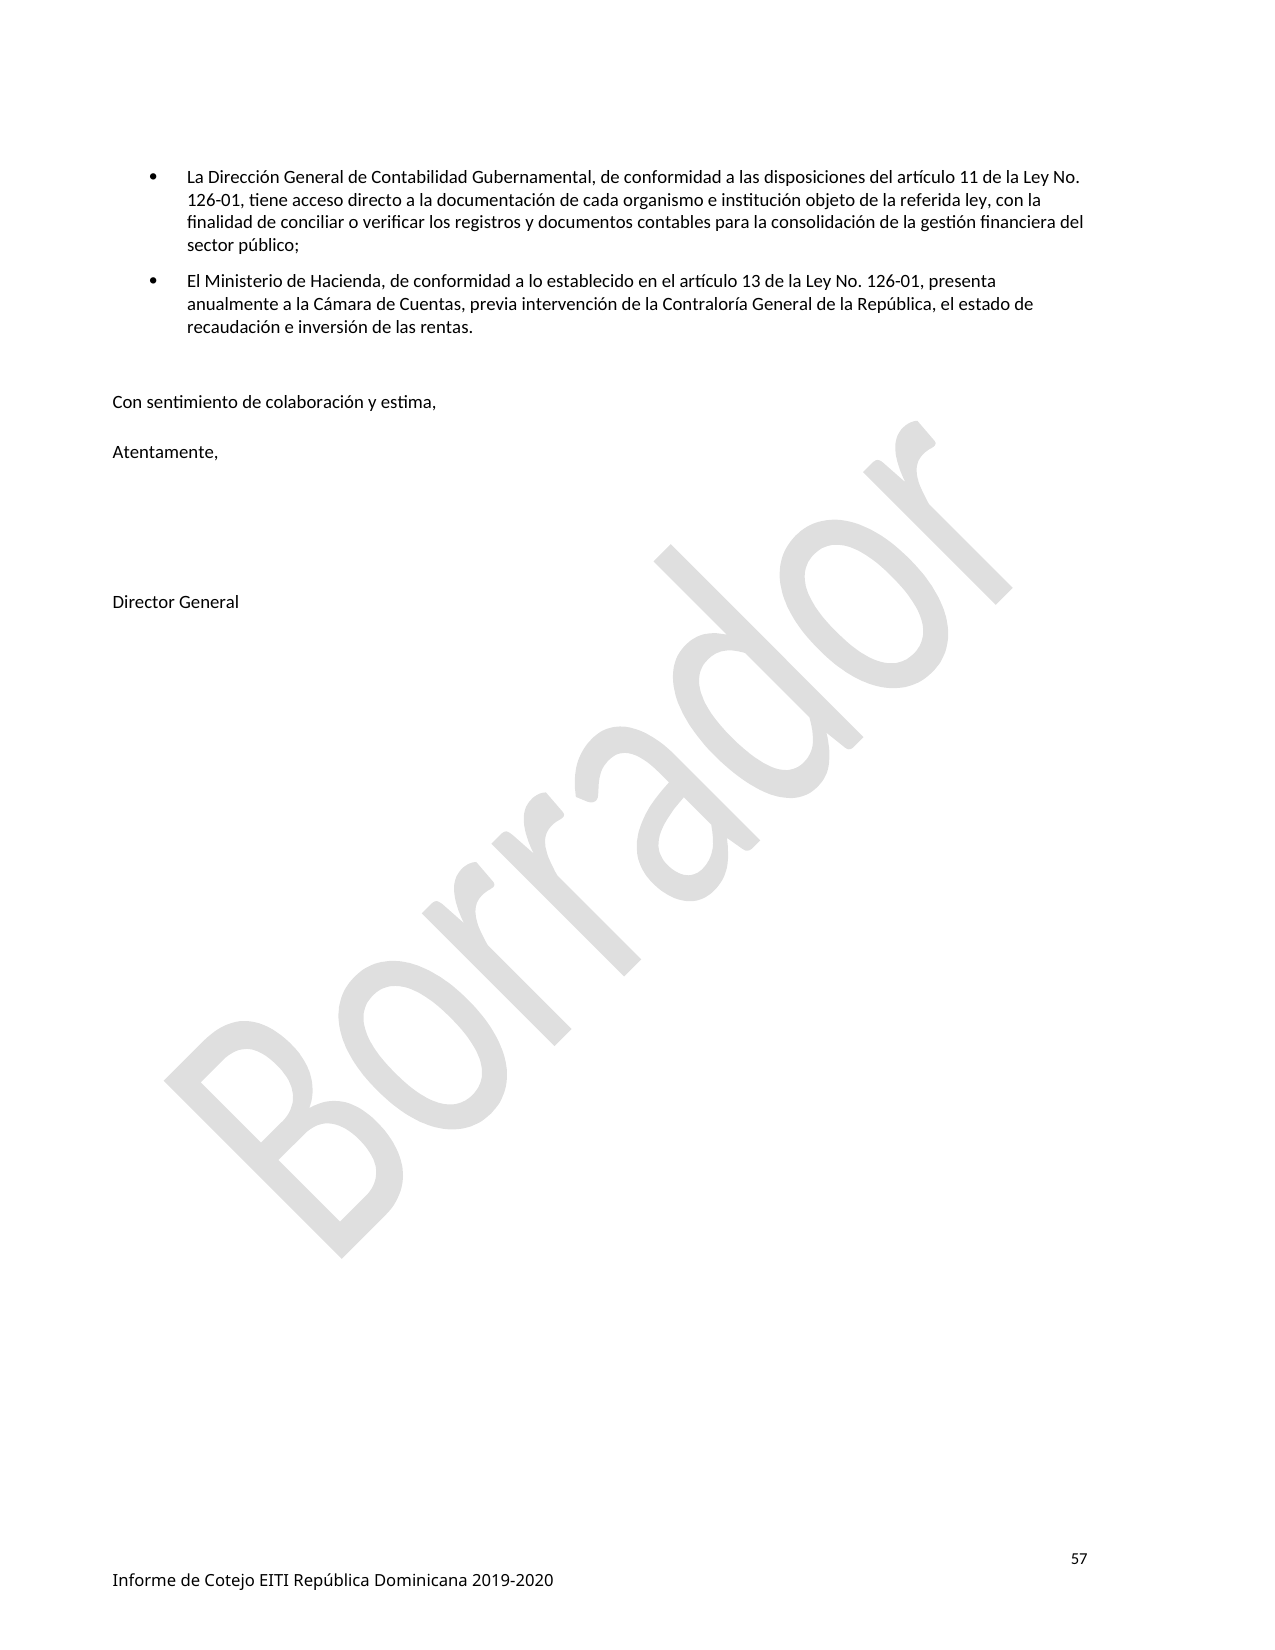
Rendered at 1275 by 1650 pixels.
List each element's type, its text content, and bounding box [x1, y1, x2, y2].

text Atentamente, [112, 438, 1087, 463]
text Director General [112, 588, 1087, 613]
list El Ministerio de Hacienda, de conformidad a lo establecido en el artículo 13 de la Ley No. 126-01, presenta anualmente a la Cámara de Cuentas, previa intervención de la Contraloría General de la República, el estado de recaudación e inversión de las rentas. [150, 269, 1087, 338]
text Con sentimiento de colaboración y estima, [112, 388, 1087, 413]
list La Dirección General de Contabilidad Gubernamental, de conformidad a las disposiciones del artículo 11 de la Ley No. 126-01, tiene acceso directo a la documentación de cada organismo e institución objeto de la referida ley, con la finalidad de conciliar o verificar los registros y documentos contables para la consolidación de la gestión financiera del sector público; [150, 165, 1087, 257]
